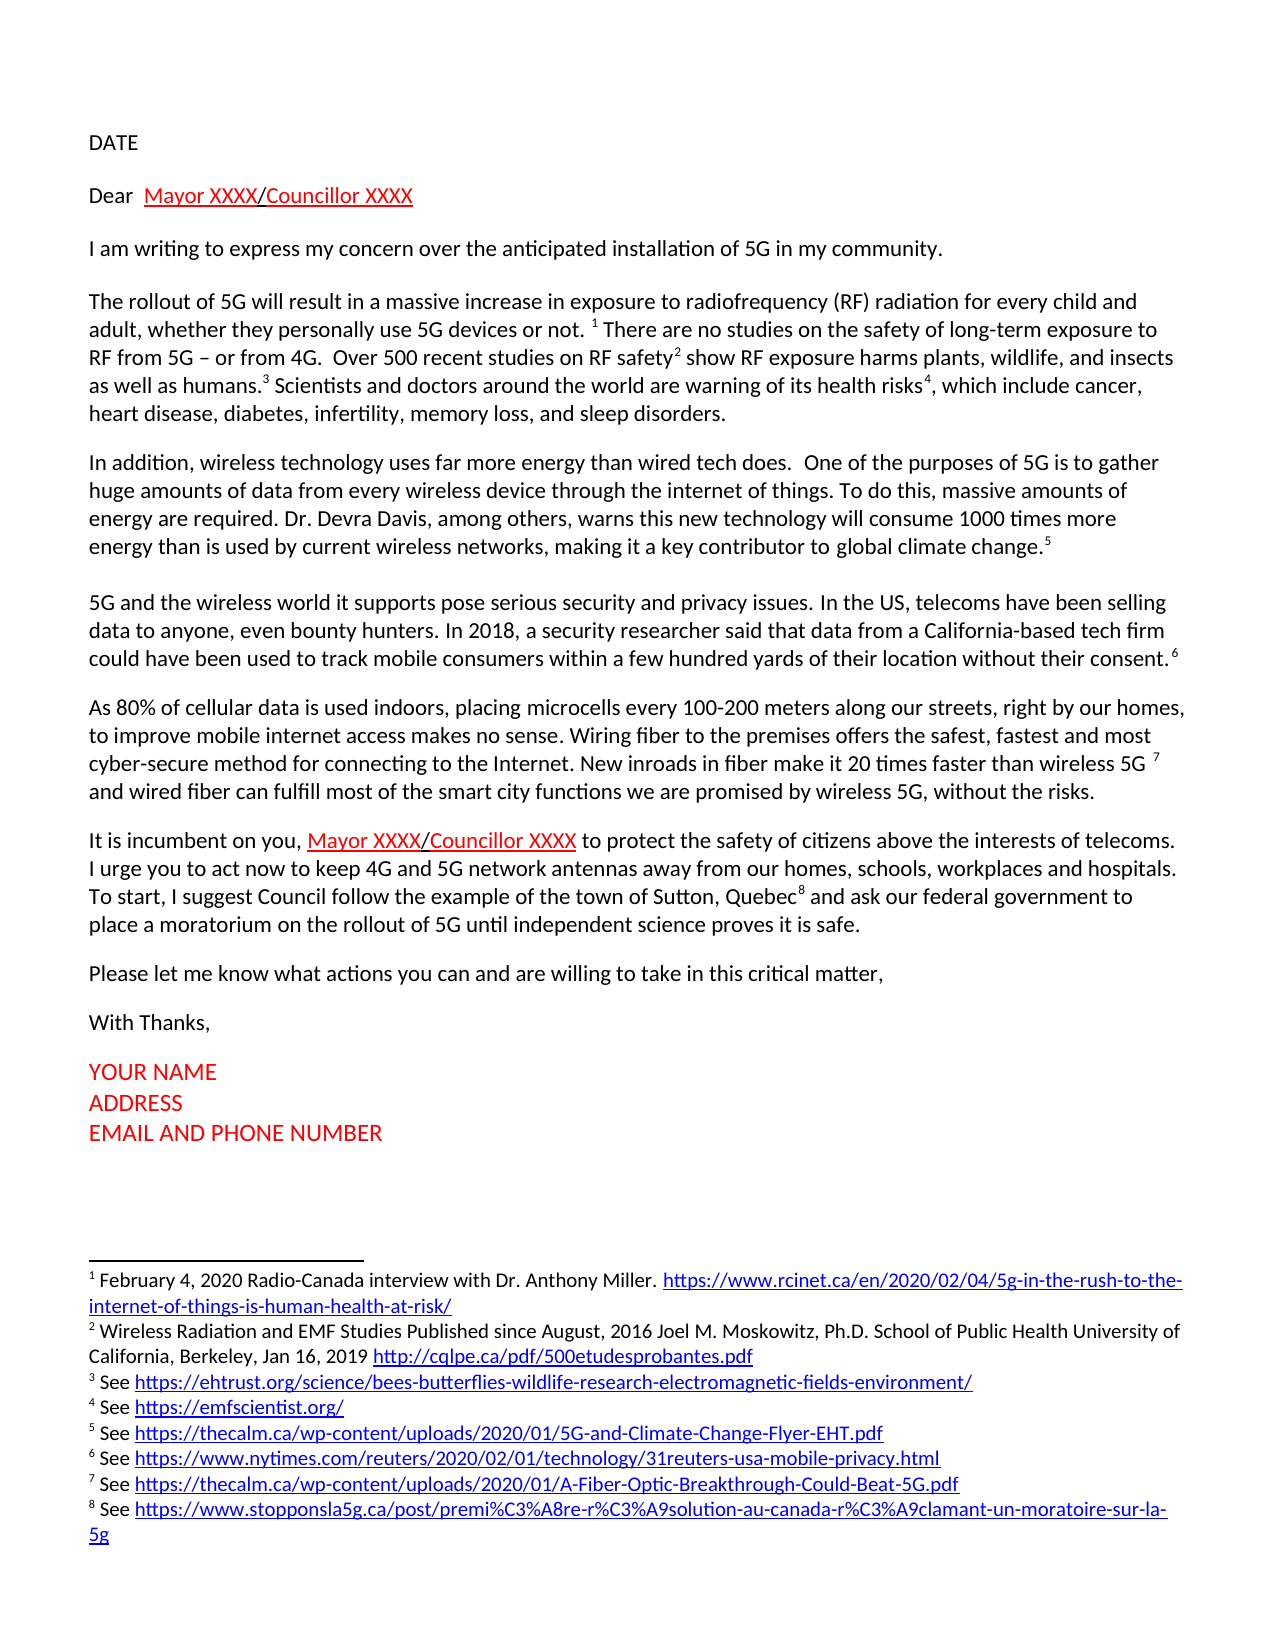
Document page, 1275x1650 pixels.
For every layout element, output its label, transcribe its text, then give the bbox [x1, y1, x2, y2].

text ADDRESS [89, 1087, 1186, 1118]
text I am writing to express my concern over the anticipated installation of 5G in my community. [89, 234, 1186, 262]
text Dear Mayor XXXX/Councillor XXXX [89, 181, 1186, 209]
text The rollout of 5G will result in a massive increase in exposure to radiofrequency (RF) radiation for every child and adult, whether they personally use 5G devices or not. There are no studies on the safety of long-term exposure to RF from 5G – or from 4G. Over 500 recent studies on RF safety show RF exposure harms plants, wildlife, and insects as well as humans. Scientists and doctors around the world are warning of its health risks, which include cancer, heart disease, diabetes, infertility, memory loss, and sleep disorders. [89, 287, 1186, 427]
text It is incumbent on you, Mayor XXXX/Councillor XXXX to protect the safety of citizens above the interests of telecoms. I urge you to act now to keep 4G and 5G network antennas away from our homes, schools, workplaces and hospitals. To start, I suggest Council follow the example of the town of Sutton, Quebec and ask our federal government to place a moratorium on the rollout of 5G until independent science proves it is safe. [89, 826, 1186, 938]
text Please let me know what actions you can and are willing to take in this critical matter, [89, 959, 1186, 987]
text With Thanks, [89, 1008, 1186, 1036]
text EMAIL AND PHONE NUMBER [89, 1118, 1186, 1148]
text As 80% of cellular data is used indoors, placing microcells every 100-200 meters along our streets, right by our homes, to improve mobile internet access makes no sense. Wiring fiber to the premises offers the safest, fastest and most cyber-secure method for connecting to the Internet. New inroads in fiber make it 20 times faster than wireless 5G and wired fiber can fulfill most of the smart city functions we are promised by wireless 5G, without the risks. [89, 721, 1186, 805]
text YOUR NAME [89, 1057, 1186, 1087]
text 5G and the wireless world it supports pose serious security and privacy issues. In the US, telecoms have been selling data to anyone, even bounty hunters. In 2018, a security researcher said that data from a California-based tech firm could have been used to track mobile consumers within a few hundred yards of their location without their consent. [879, 588, 1186, 672]
text In addition, wireless technology uses far more energy than wired tech does. One of the purposes of 5G is to gather huge amounts of data from every wireless device through the internet of things. To do this, massive amounts of energy are required. Dr. Devra Davis, among others, warns this new technology will consume 1000 times more energy than is used by current wireless networks, making it a key contributor to global climate change. [89, 448, 1186, 560]
text DATE [89, 128, 1186, 156]
text 5G and the wireless world it supports pose serious security and privacy issues. In the US, telecoms have been selling data to anyone, even bounty hunters. In 2018, a security researcher said that data from a California-based tech firm could have been used to track mobile consumers within a few hundred yards of their location without their consent. [89, 588, 820, 644]
